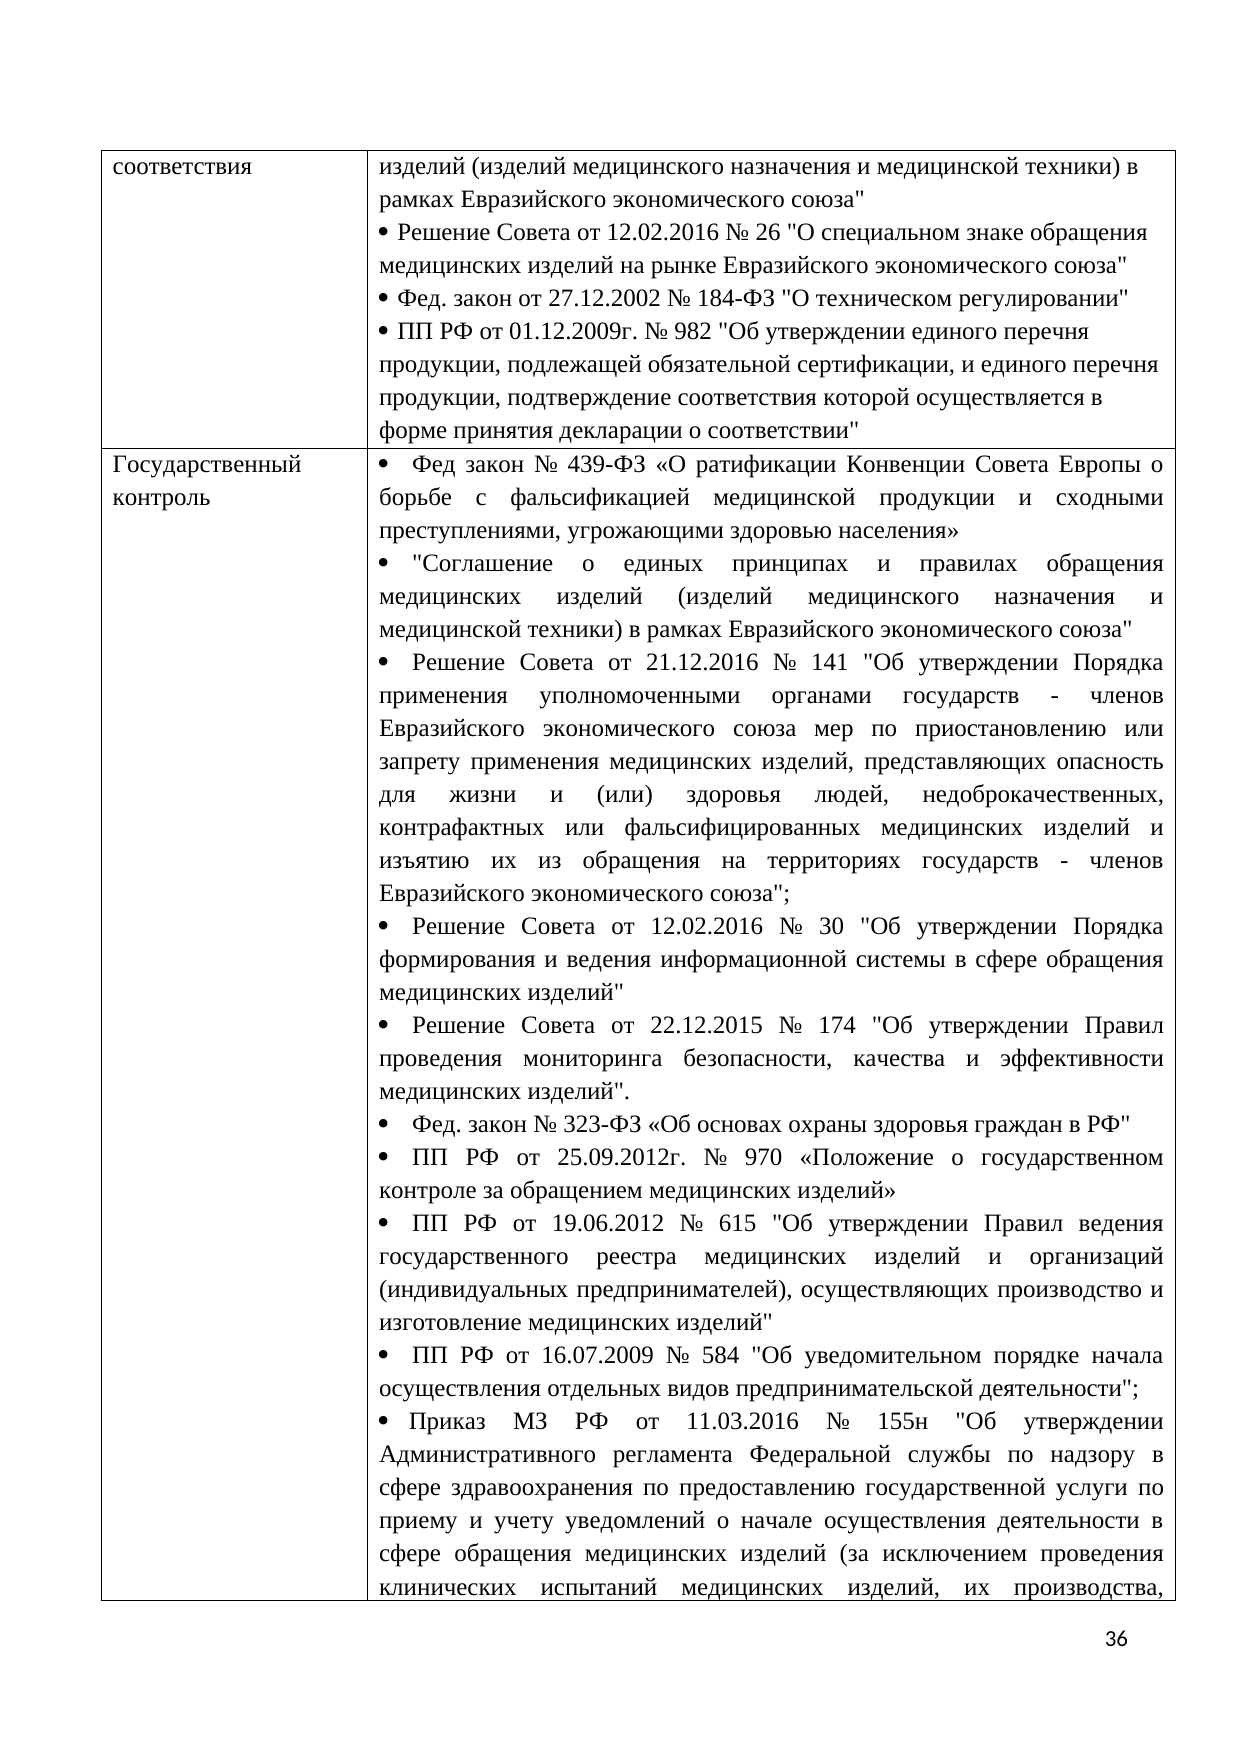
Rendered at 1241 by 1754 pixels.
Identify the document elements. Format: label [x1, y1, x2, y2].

table_cell [102, 449, 367, 1600]
table_cell [368, 449, 1175, 1600]
table_cell [368, 151, 1175, 448]
table_cell [102, 151, 367, 448]
